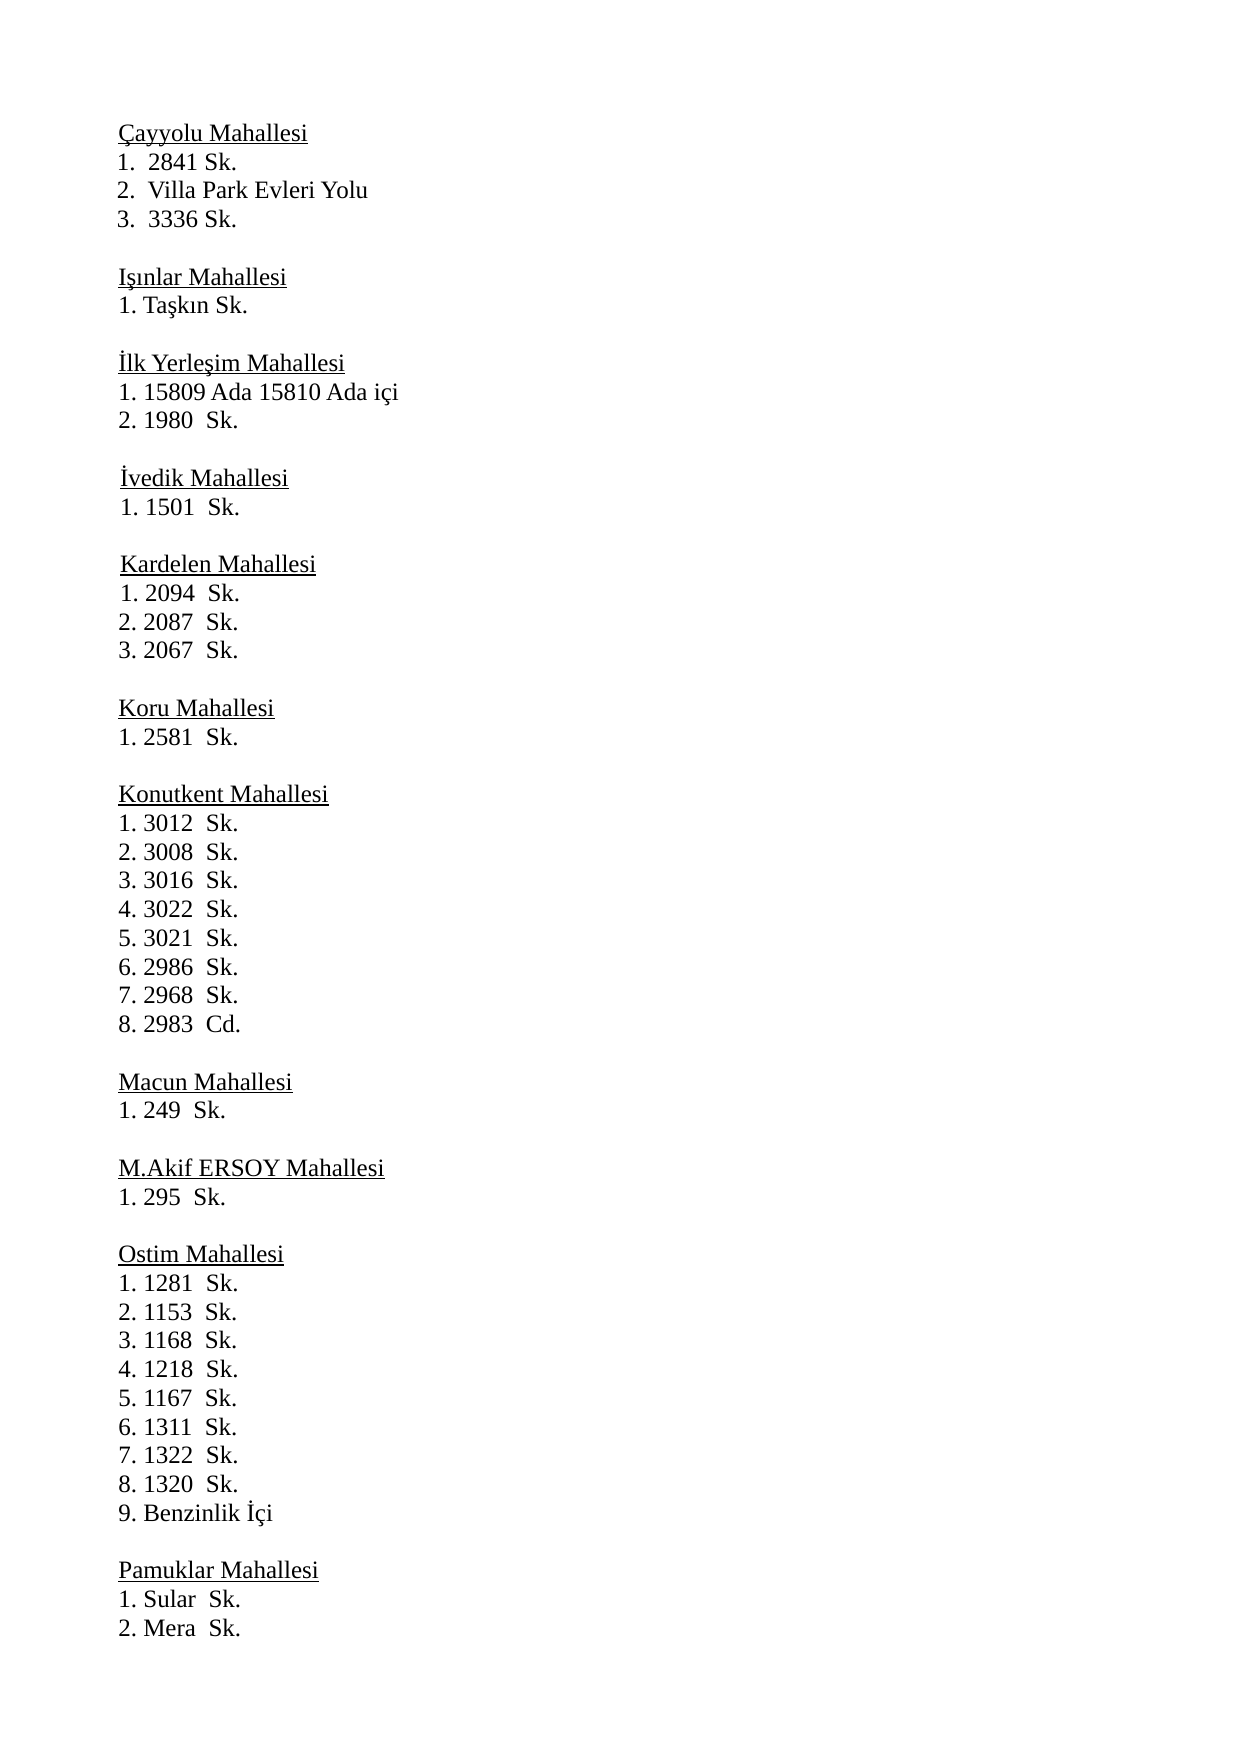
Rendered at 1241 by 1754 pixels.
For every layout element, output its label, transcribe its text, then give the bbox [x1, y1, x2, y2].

text 8. 2983 Cd. [118, 1009, 1122, 1038]
text 1. 2094 Sk. [120, 578, 1122, 607]
text Konutkent Mahallesi [118, 779, 1122, 808]
text M.Akif ERSOY Mahallesi [118, 1153, 1122, 1182]
text 4. 3022 Sk. [118, 894, 1122, 923]
text 1. Taşkın Sk. [118, 291, 1122, 319]
text 2. 1153 Sk. [118, 1297, 1122, 1326]
text 6. 2986 Sk. [118, 952, 1122, 981]
text 3. 3336 Sk. [48, 204, 1122, 233]
text Macun Mahallesi [118, 1067, 1122, 1096]
text 3. 1168 Sk. [118, 1326, 1122, 1354]
text 9. Benzinlik İçi [118, 1498, 1122, 1527]
text 1. 1281 Sk. [118, 1268, 1122, 1297]
text 2. Villa Park Evleri Yolu [48, 176, 1122, 204]
text 1. Sular Sk. [118, 1584, 1122, 1613]
text 5. 3021 Sk. [118, 923, 1122, 952]
text 1. 3012 Sk. [118, 808, 1122, 837]
text 1. 249 Sk. [118, 1096, 1122, 1124]
text 1. 1501 Sk. [120, 492, 1122, 521]
text 1. 2841 Sk. [48, 147, 1122, 176]
text 3. 3016 Sk. [118, 866, 1122, 894]
text Pamuklar Mahallesi [118, 1556, 1122, 1584]
text 2. 3008 Sk. [118, 837, 1122, 866]
text Kardelen Mahallesi [120, 549, 1122, 578]
text Işınlar Mahallesi [118, 262, 1122, 291]
text 5. 1167 Sk. [118, 1383, 1122, 1412]
text Çayyolu Mahallesi [118, 118, 1122, 147]
text 1. 2581 Sk. [118, 722, 1122, 751]
text 6. 1311 Sk. [118, 1412, 1122, 1441]
text 7. 1322 Sk. [118, 1441, 1122, 1469]
text Ostim Mahallesi [118, 1239, 1122, 1268]
text 2. 2087 Sk. [118, 607, 1122, 636]
text 1. 15809 Ada 15810 Ada içi [118, 377, 1122, 406]
text Koru Mahallesi [118, 693, 1122, 722]
text 7. 2968 Sk. [118, 981, 1122, 1009]
text 2. 1980 Sk. [118, 406, 1122, 434]
text 4. 1218 Sk. [118, 1354, 1122, 1383]
text 3. 2067 Sk. [118, 636, 1122, 664]
text İlk Yerleşim Mahallesi [118, 348, 1122, 377]
text İvedik Mahallesi [120, 463, 1122, 492]
text 2. Mera Sk. [118, 1613, 1122, 1642]
text 8. 1320 Sk. [118, 1469, 1122, 1498]
text 1. 295 Sk. [118, 1182, 1122, 1211]
